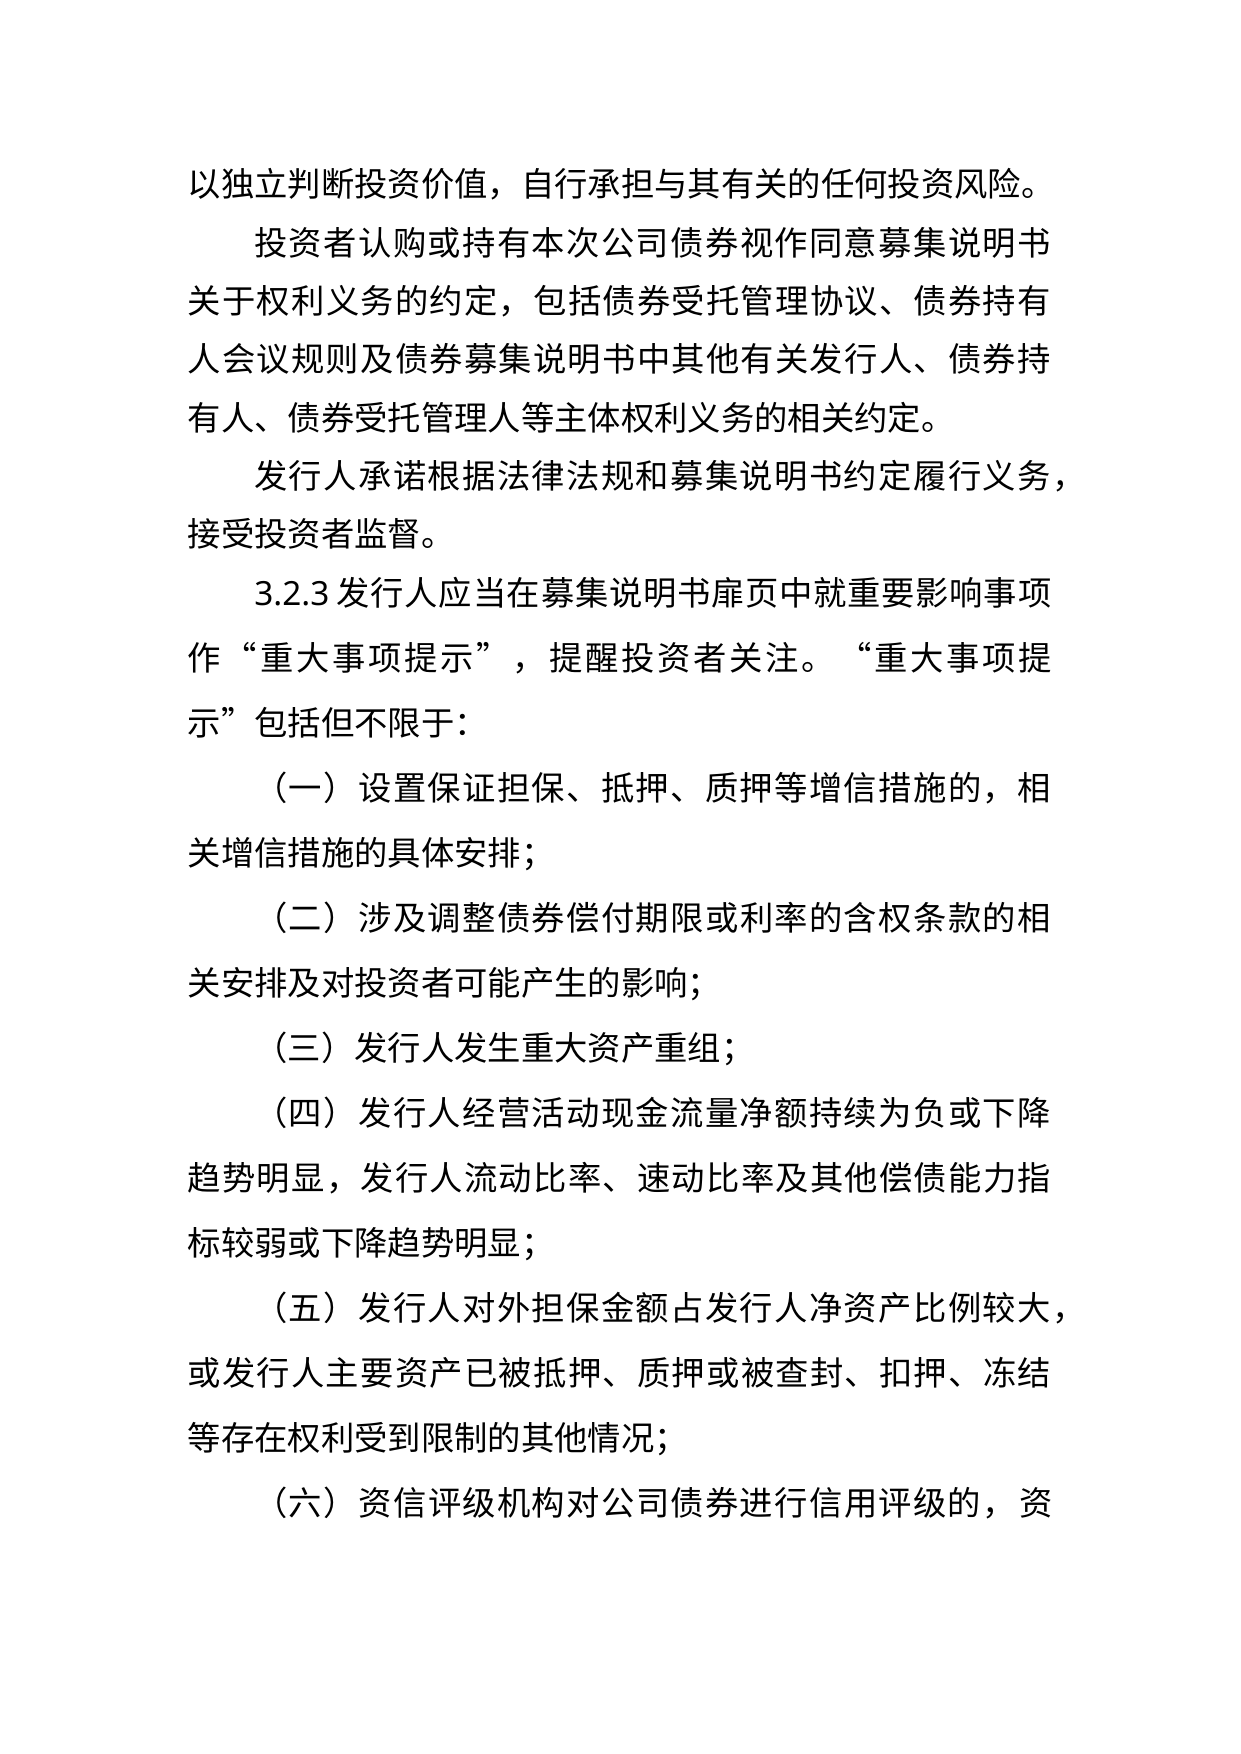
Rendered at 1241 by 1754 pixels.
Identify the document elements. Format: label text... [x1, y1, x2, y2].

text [187, 1468, 1053, 1533]
text （一）设置保证担保、抵押、质押等增信措施的，相关增信措施的具体安排； [187, 753, 1053, 883]
text （四）发行人经营活动现金流量净额持续为负或下降趋势明显，发行人流动比率、速动比率及其他偿债能力指标较弱或下降趋势明显； [187, 1078, 1053, 1273]
text 发行人承诺根据法律法规和募集说明书约定履行义务，接受投资者监督。 [187, 442, 1053, 558]
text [187, 150, 1053, 208]
text （二）涉及调整债券偿付期限或利率的含权条款的相关安排及对投资者可能产生的影响； [187, 883, 1053, 1013]
text 3.2.3发行人应当在募集说明书扉页中就重要影响事项作“重大事项提示”，提醒投资者关注。“重大事项提示”包括但不限于： [187, 558, 1053, 753]
text （三）发行人发生重大资产重组； [187, 1013, 1053, 1078]
text （五）发行人对外担保金额占发行人净资产比例较大，或发行人主要资产已被抵押、质押或被查封、扣押、冻结等存在权利受到限制的其他情况； [187, 1273, 1053, 1468]
text 投资者认购或持有本次公司债券视作同意募集说明书关于权利义务的约定，包括债券受托管理协议、债券持有人会议规则及债券募集说明书中其他有关发行人、债券持有人、债券受托管理人等主体权利义务的相关约定。 [187, 208, 1053, 442]
